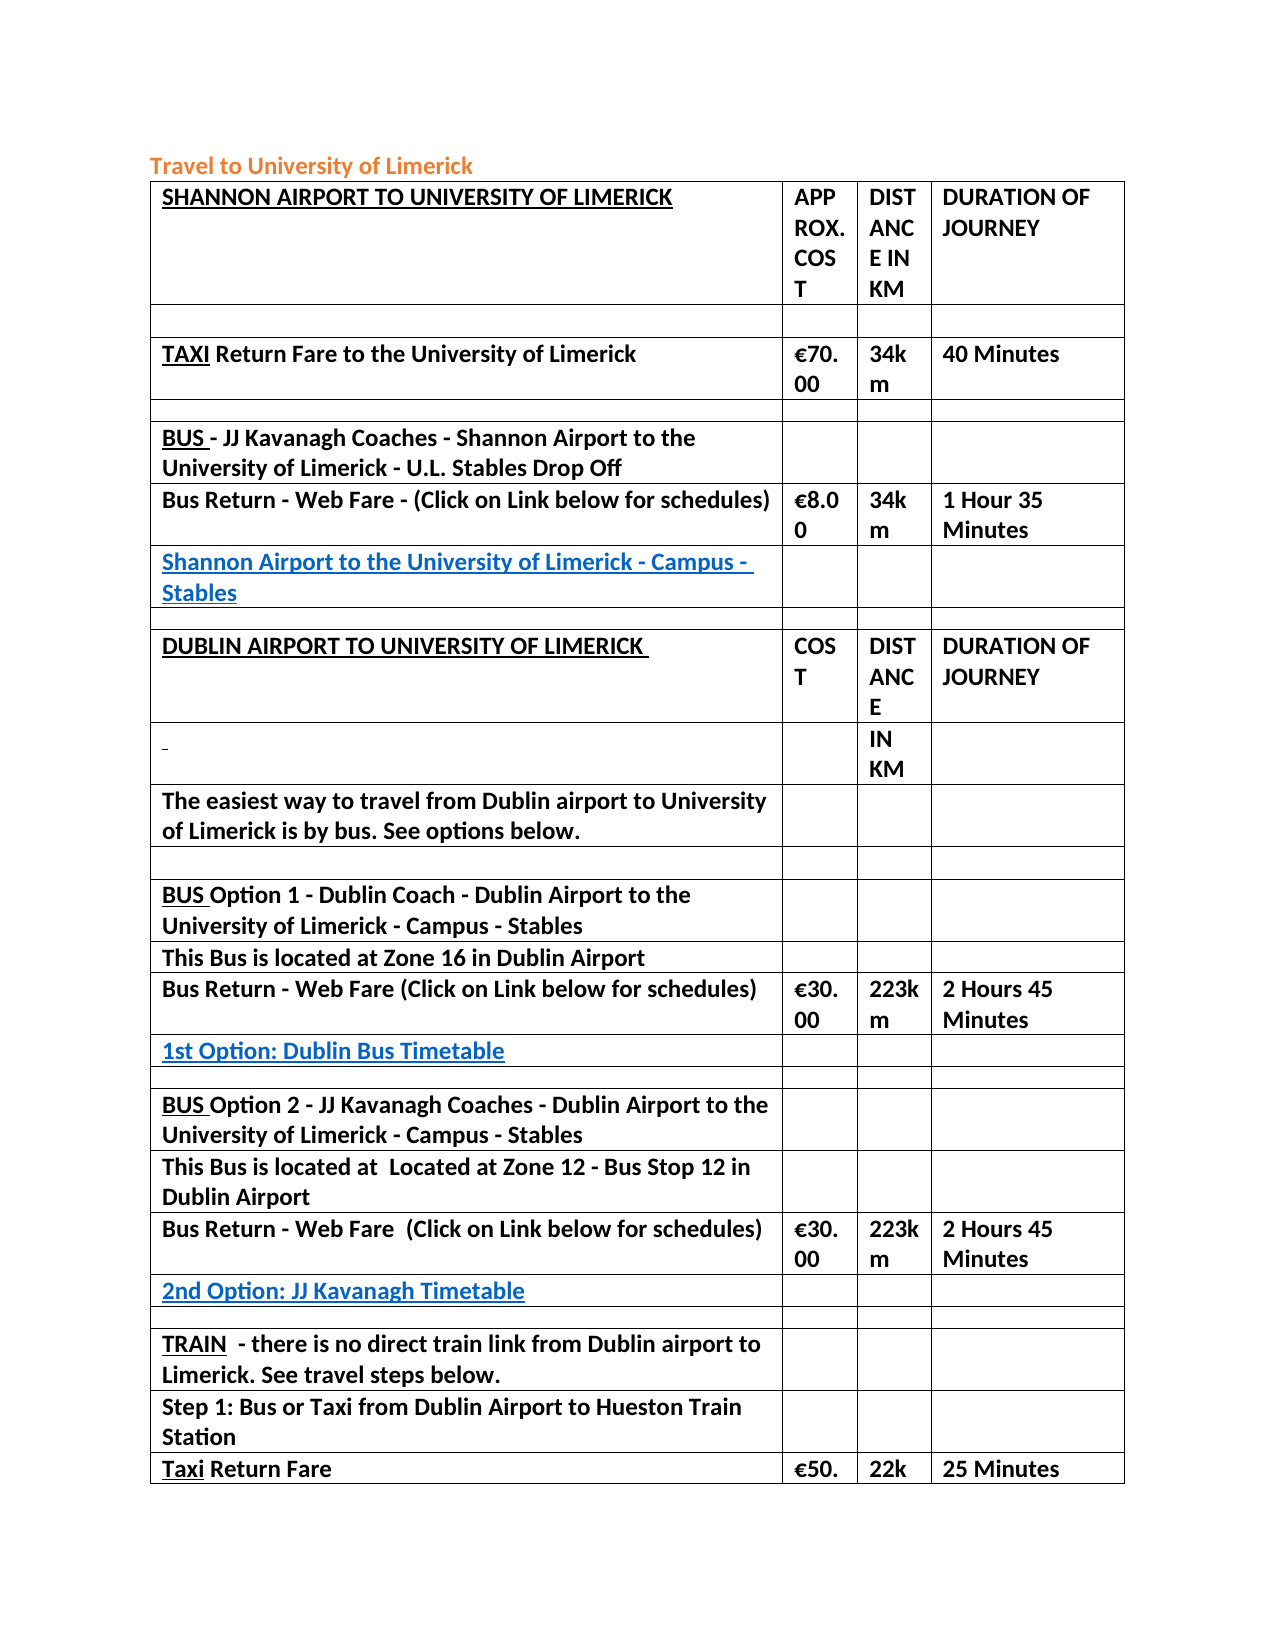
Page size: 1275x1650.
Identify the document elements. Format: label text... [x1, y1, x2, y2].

table_cell 25 Minutes [932, 1453, 1124, 1483]
table_cell 2 Hours 45 Minutes [932, 1213, 1124, 1274]
table_cell 1st Option: Dublin Bus Timetable [151, 1035, 782, 1066]
table_cell [783, 400, 857, 421]
table_cell DUBLIN AIRPORT TO UNIVERSITY OF LIMERICK [151, 630, 782, 722]
table_cell [783, 847, 857, 879]
table_cell [783, 305, 857, 337]
table_cell TAXI Return Fare to the University of Limerick [151, 338, 782, 399]
table_cell [151, 305, 782, 337]
table_cell [783, 422, 857, 483]
table_cell [151, 1307, 782, 1327]
table_cell [932, 1151, 1124, 1212]
table_cell TRAIN - there is no direct train link from Dublin airport to Limerick. See travel steps below. [151, 1329, 782, 1389]
table_cell [932, 942, 1124, 972]
table_cell 34km [858, 338, 931, 399]
table_cell [858, 400, 931, 421]
table_cell This Bus is located at Located at Zone 12 - Bus Stop 12 in Dublin Airport [151, 1151, 782, 1212]
table_cell Taxi Return Fare [151, 1453, 782, 1483]
table_header DURATION OF JOURNEY [932, 182, 1124, 304]
table_cell [151, 1067, 782, 1088]
table_cell [858, 847, 931, 879]
table_cell 2nd Option: JJ Kavanagh Timetable [151, 1275, 782, 1306]
table_cell [932, 1275, 1124, 1306]
table_cell €30.00 [783, 973, 857, 1034]
table_cell [858, 1035, 931, 1066]
table_cell [932, 400, 1124, 421]
table_cell [858, 1151, 931, 1212]
table_cell €8.00 [783, 484, 857, 545]
table_cell [858, 1329, 931, 1389]
table_cell [783, 546, 857, 607]
table_cell [932, 880, 1124, 941]
table_cell Bus Return - Web Fare - (Click on Link below for schedules) [151, 484, 782, 545]
table_cell [783, 1391, 857, 1452]
table_cell [858, 422, 931, 483]
table_cell 223km [858, 1213, 931, 1274]
table_cell €70.00 [783, 338, 857, 399]
table_cell [783, 1275, 857, 1306]
table_cell [858, 305, 931, 337]
table_cell Bus Return - Web Fare (Click on Link below for schedules) [151, 1213, 782, 1274]
table_cell [783, 1067, 857, 1088]
table_header SHANNON AIRPORT TO UNIVERSITY OF LIMERICK [151, 182, 782, 304]
table_cell 1 Hour 35 Minutes [932, 484, 1124, 545]
table_cell [858, 1391, 931, 1452]
table_cell BUS Option 2 - JJ Kavanagh Coaches - Dublin Airport to the University of Limerick - Campus - Stables [151, 1089, 782, 1150]
table_cell [783, 1035, 857, 1066]
table_cell [783, 785, 857, 846]
table_cell [932, 546, 1124, 607]
table_cell [932, 723, 1124, 784]
table_cell €50.00 [783, 1453, 857, 1483]
table_cell COST [783, 630, 857, 722]
table_cell [151, 847, 782, 879]
table_cell [783, 723, 857, 784]
table_cell [932, 1307, 1124, 1327]
table_cell [932, 785, 1124, 846]
text Travel to University of Limerick [150, 150, 1125, 181]
table_cell [151, 400, 782, 421]
table_cell [932, 847, 1124, 879]
table_cell [858, 608, 931, 629]
table_cell BUS - JJ Kavanagh Coaches - Shannon Airport to the University of Limerick - U.L. Stables Drop Off [151, 422, 782, 483]
table_cell DISTANCE [858, 630, 931, 722]
table_cell The easiest way to travel from Dublin airport to University of Limerick is by bus. See options below. [151, 785, 782, 846]
table_cell [783, 1329, 857, 1389]
table_cell [932, 422, 1124, 483]
table_cell DURATION OF JOURNEY [932, 630, 1124, 722]
table_cell [932, 1391, 1124, 1452]
table_cell This Bus is located at Zone 16 in Dublin Airport [151, 942, 782, 972]
table_cell [932, 608, 1124, 629]
table_cell 2 Hours 45 Minutes [932, 973, 1124, 1034]
table_cell 22km [858, 1453, 931, 1483]
table_cell €30.00 [783, 1213, 857, 1274]
table_cell [932, 305, 1124, 337]
table_cell [783, 880, 857, 941]
table_cell BUS Option 1 - Dublin Coach - Dublin Airport to the University of Limerick - Campus - Stables [151, 880, 782, 941]
table_cell 34km [858, 484, 931, 545]
table_cell Shannon Airport to the University of Limerick - Campus - Stables [151, 546, 782, 607]
table_cell [932, 1067, 1124, 1088]
table_cell [858, 1275, 931, 1306]
table_cell [151, 723, 782, 784]
table_header DISTANCE IN KM [858, 182, 931, 304]
table_cell [858, 1067, 931, 1088]
table_cell [932, 1035, 1124, 1066]
table_cell [858, 546, 931, 607]
table_cell 40 Minutes [932, 338, 1124, 399]
table_cell [858, 880, 931, 941]
table_cell [783, 1307, 857, 1327]
table_cell [151, 608, 782, 629]
table_cell [783, 1089, 857, 1150]
table_cell [783, 942, 857, 972]
table_cell [858, 1307, 931, 1327]
table_cell [858, 1089, 931, 1150]
table_cell Bus Return - Web Fare (Click on Link below for schedules) [151, 973, 782, 1034]
table_cell [858, 942, 931, 972]
table_cell 223km [858, 973, 931, 1034]
table_header APPROX. COST [783, 182, 857, 304]
table_cell [858, 785, 931, 846]
table_cell IN KM [858, 723, 931, 784]
table_cell [783, 608, 857, 629]
table_cell [783, 1151, 857, 1212]
table_cell [932, 1089, 1124, 1150]
table_cell Step 1: Bus or Taxi from Dublin Airport to Hueston Train Station [151, 1391, 782, 1452]
table_cell [932, 1329, 1124, 1389]
